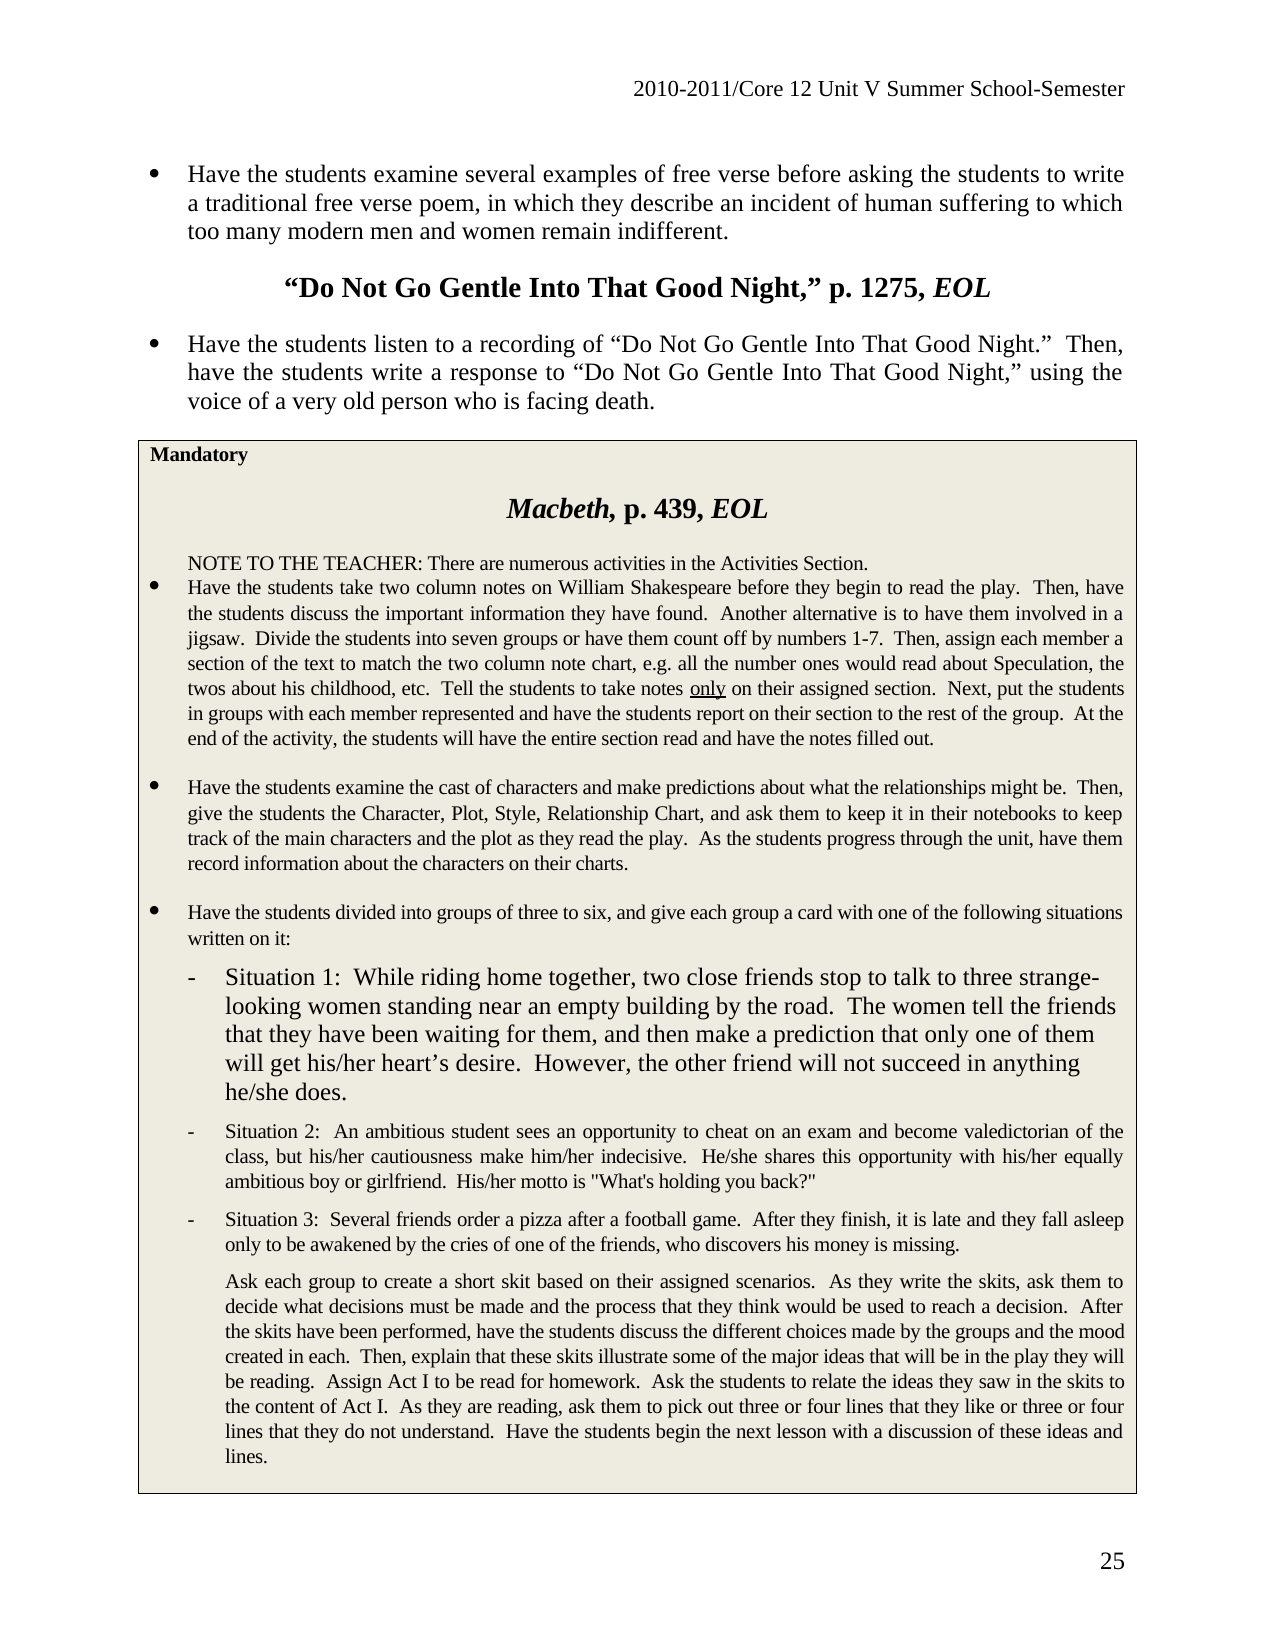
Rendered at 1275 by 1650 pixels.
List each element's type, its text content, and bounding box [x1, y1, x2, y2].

list Have the students examine several examples of free verse before asking the students to write a traditional free verse poem, in which they describe an incident of human suffering to which too many modern men and women remain indifferent. [150, 159, 1125, 245]
list Have the students listen to a recording of “Do Not Go Gentle Into That Good Night.” Then, have the students write a response to “Do Not Go Gentle Into That Good Night,” using the voice of a very old person who is facing death. [150, 329, 1125, 415]
text “Do Not Go Gentle Into That Good Night,” p. 1275, EOL [150, 270, 1125, 304]
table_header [139, 441, 1136, 1493]
